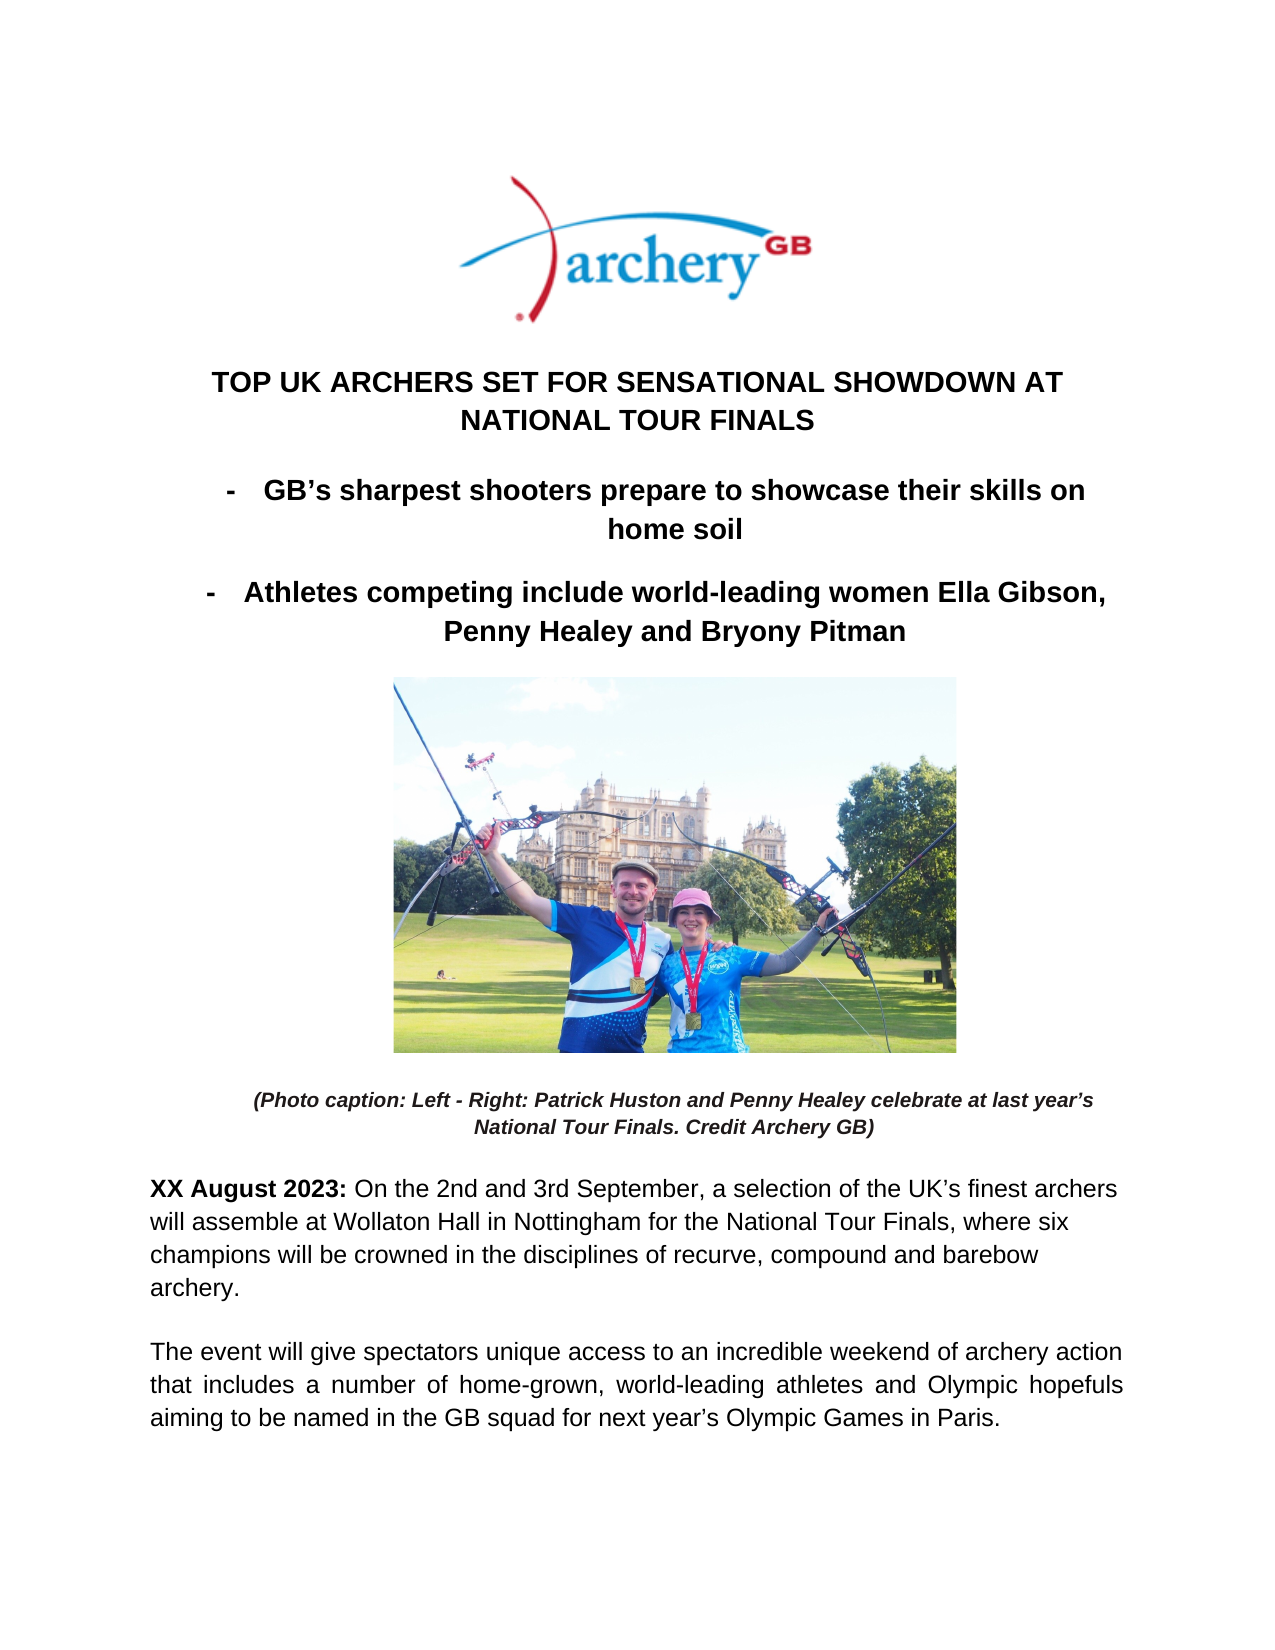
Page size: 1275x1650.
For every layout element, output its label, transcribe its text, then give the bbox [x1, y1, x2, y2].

text XX August 2023: On the 2nd and 3rd September, a selection of the UK’s finest archers will assemble at Wollaton Hall in Nottingham for the National Tour Finals, where six champions will be crowned in the disciplines of recurve, compound and barebow archery. [150, 1174, 1125, 1302]
text (Photo caption: Left - Right: Patrick Huston and Penny Healey celebrate at last year’s National Tour Finals. Credit Archery GB) [225, 1088, 1125, 1139]
list Athletes competing include world-leading women Ella Gibson, Penny Healey and Bryony Pitman [187, 575, 1125, 647]
picture [393, 677, 957, 1053]
picture [723, 1034, 728, 1042]
list GB’s sharpest shooters prepare to showcase their skills on home soil [187, 473, 1125, 545]
picture [457, 175, 818, 330]
text The event will give spectators unique access to an incredible weekend of archery action that includes a number of home-grown, world-leading athletes and Olympic hopefuls aiming to be named in the GB squad for next year’s Olympic Games in Paris. [150, 1337, 1125, 1432]
picture [706, 1045, 720, 1049]
text TOP UK ARCHERS SET FOR SENSATIONAL SHOWDOWN AT NATIONAL TOUR FINALS [150, 365, 1125, 437]
